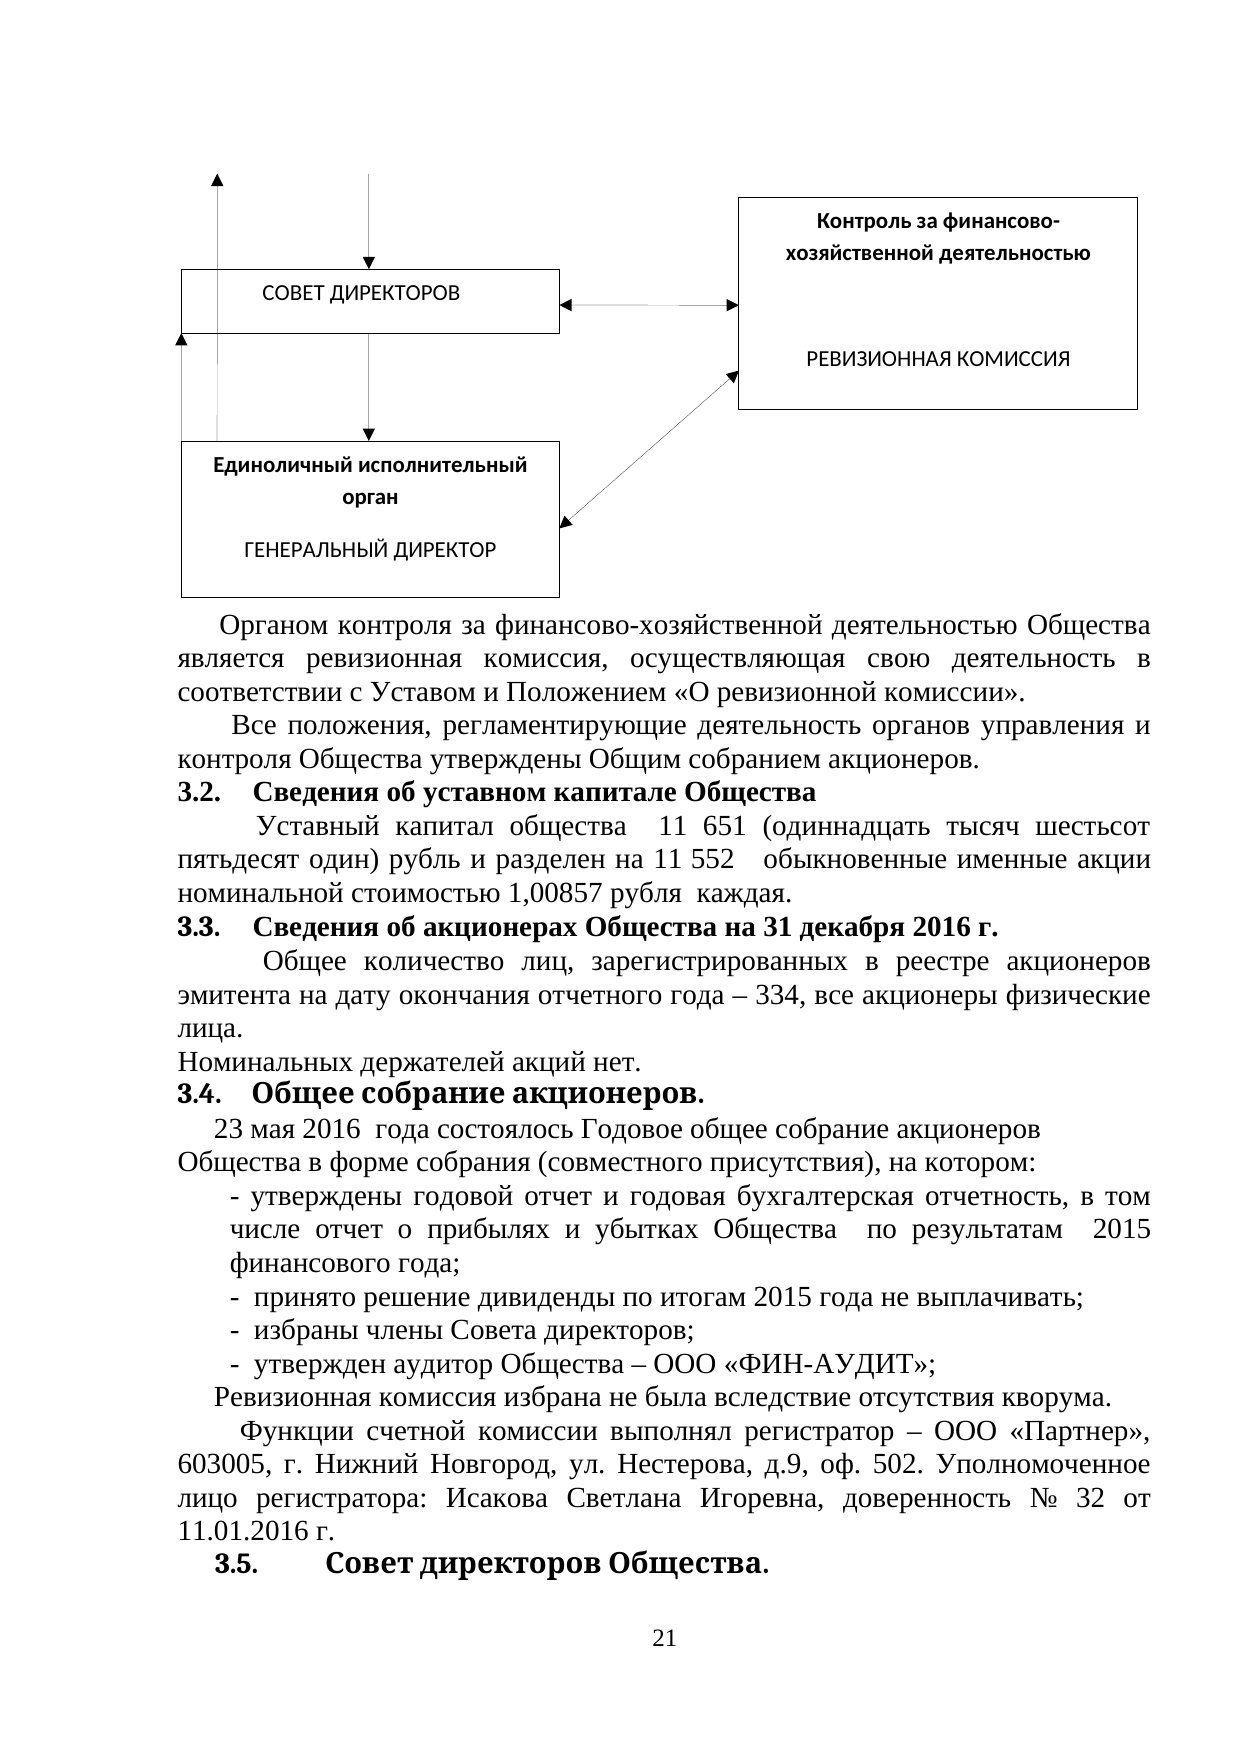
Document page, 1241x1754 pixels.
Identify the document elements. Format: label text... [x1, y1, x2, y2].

text Ревизионная комиссия избрана не была вследствие отсутствия кворума. [177, 1379, 1152, 1413]
list - избраны члены Совета директоров; [229, 1312, 1152, 1346]
list Общее количество лиц, зарегистрированных в реестре акционеров эмитента на дату окончания отчетного года – 334, все акционеры физические лица. [177, 943, 1152, 1044]
list - утвержден аудитор Общества – ООО «ФИН-АУДИТ»; [229, 1346, 1152, 1379]
text Органом контроля за финансово-хозяйственной деятельностью Общества является ревизионная комиссия, осуществляющая свою деятельность в соответствии с Уставом и Положением «О ревизионной комиссии». [177, 607, 1152, 707]
list - утверждены годовой отчет и годовая бухгалтерская отчетность, в том числе отчет о прибылях и убытках Общества по результатам 2015 финансового года; [229, 1178, 1152, 1279]
text Все положения, регламентирующие деятельность органов управления и контроля Общества утверждены Общим собранием акционеров. [177, 707, 1152, 774]
text Функции счетной комиссии выполнял регистратор – ООО «Партнер», 603005, г. Нижний Новгород, ул. Нестерова, д.9, оф. 502. Уполномоченное лицо регистратора: Исакова Светлана Игоревна, доверенность № 32 от 11.01.2016 г. [177, 1413, 1152, 1547]
list Совет директоров Общества. [215, 1547, 1152, 1581]
text Уставный капитал общества 11 651 (одиннадцать тысяч шестьсот пятьдесят один) рубль и разделен на 11 552 обыкновенные именные акции номинальной стоимостью 1,00857 рубля каждая. [177, 808, 1152, 909]
list Общее собрание акционеров. [177, 1077, 1152, 1111]
list Сведения об уставном капитале Общества [177, 774, 1152, 808]
text 23 мая 2016 года состоялось Годовое общее собрание акционеров Общества в форме собрания (совместного присутствия), на котором: [177, 1111, 1152, 1178]
list Номинальных держателей акций нет. [177, 1044, 1152, 1077]
list Сведения об акционерах Общества на 31 декабря 2016 г. [177, 909, 1152, 943]
list - принято решение дивиденды по итогам 2015 года не выплачивать; [229, 1279, 1152, 1312]
